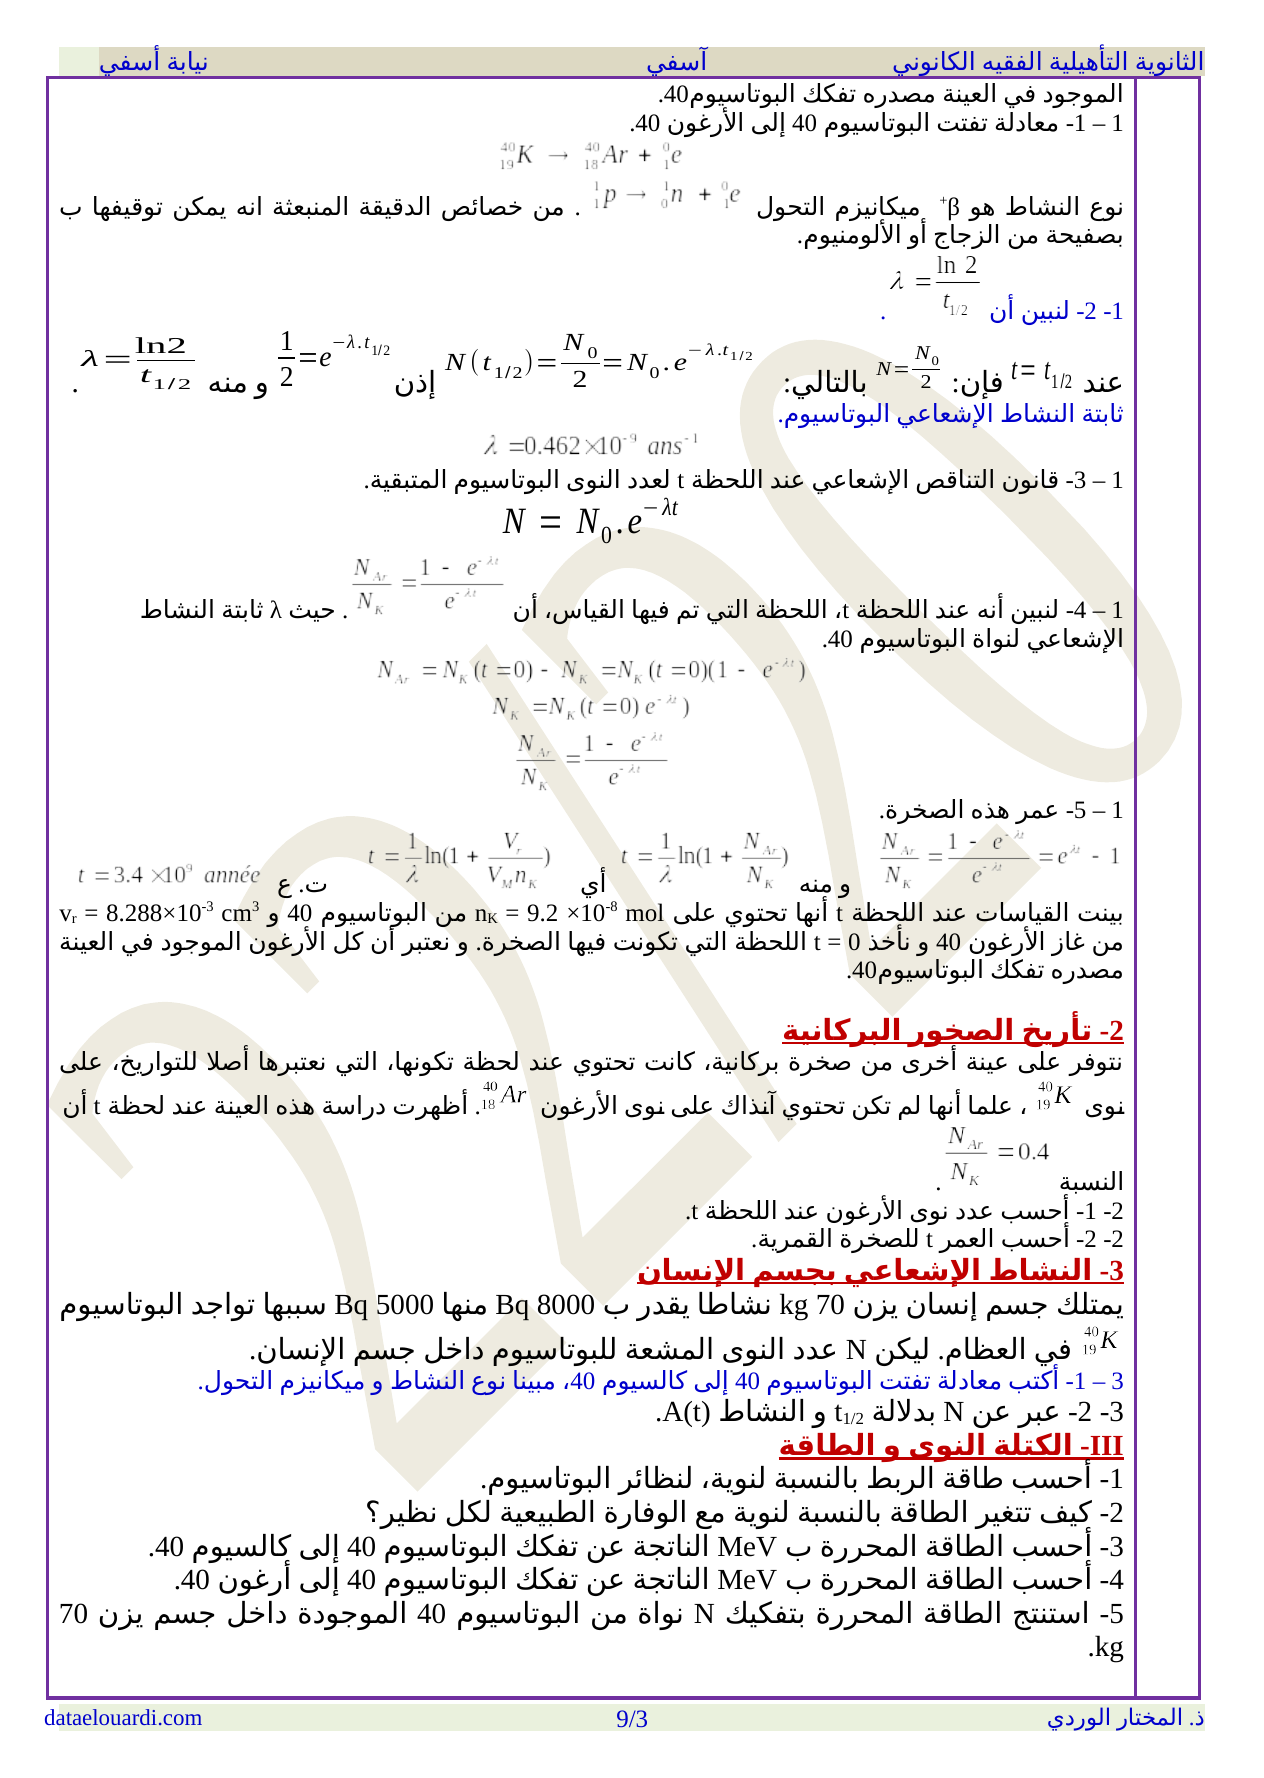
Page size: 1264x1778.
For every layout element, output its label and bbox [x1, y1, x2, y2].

table_cell [49, 79, 1134, 1696]
table_cell [1137, 79, 1198, 1696]
